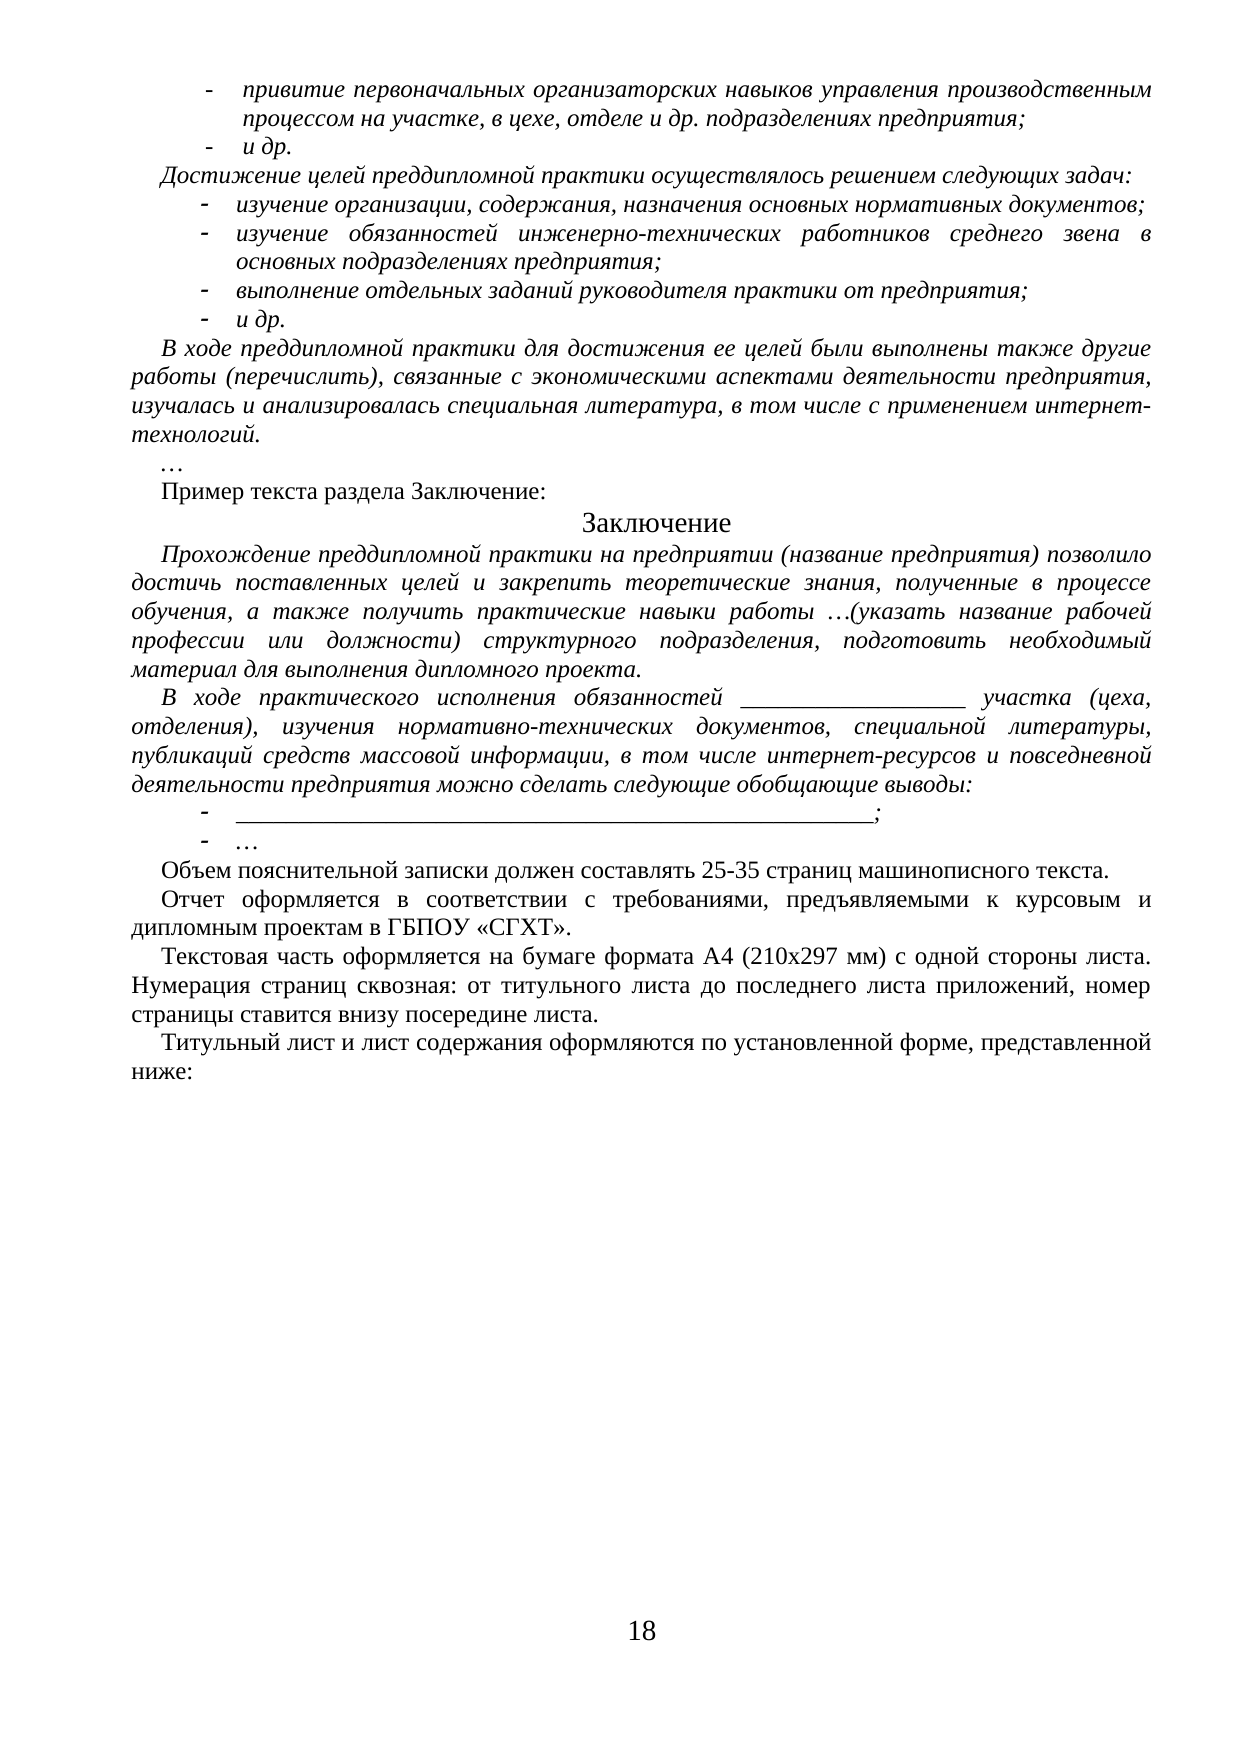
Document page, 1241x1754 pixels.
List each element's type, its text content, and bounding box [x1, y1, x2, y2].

text … [131, 448, 1152, 476]
list … [198, 826, 1152, 855]
text Объем пояснительной записки должен составлять 25-35 страниц машинописного текста. [131, 855, 1152, 884]
text Отчет оформляется в соответствии с требованиями, предъявляемыми к курсовым и дипломным проектам в ГБПОУ «СГХТ». [131, 884, 1152, 941]
list и др. [205, 131, 1152, 160]
text Достижение целей преддипломной практики осуществлялось решением следующих задач: [131, 160, 1152, 189]
text В ходе преддипломной практики для достижения ее целей были выполнены также другие работы (перечислить), связанные с экономическими аспектами деятельности предприятия, изучалась и анализировалась специальная литература, в том числе с применением интернет-технологий. [131, 333, 1152, 448]
list привитие первоначальных организаторских навыков управления производственным процессом на участке, в цехе, отделе и др. подразделениях предприятия; [205, 74, 1152, 131]
text Титульный лист и лист содержания оформляются по установленной форме, представленной ниже: [131, 1027, 1152, 1085]
list и др. [198, 304, 1152, 333]
text Пример текста раздела Заключение: [131, 476, 1152, 505]
text Текстовая часть оформляется на бумаге формата А4 (210х297 мм) с одной стороны листа. Нумерация страниц сквозная: от титульного листа до последнего листа приложений, номер страницы ставится внизу посередине листа. [131, 941, 1152, 1027]
text Прохождение преддипломной практики на предприятии (название предприятия) позволило достичь поставленных целей и закрепить теоретические знания, полученные в процессе обучения, а также получить практические навыки работы …(указать название рабочей профессии или должности) структурного подразделения, подготовить необходимый материал для выполнения дипломного проекта. [131, 539, 1152, 682]
text В ходе практического исполнения обязанностей __________________ участка (цеха, отделения), изучения нормативно-технических документов, специальной литературы, публикаций средств массовой информации, в том числе интернет-ресурсов и повседневной деятельности предприятия можно сделать следующие обобщающие выводы: [131, 682, 1152, 797]
list выполнение отдельных заданий руководителя практики от предприятия; [198, 275, 1152, 304]
text Заключение [131, 505, 1152, 539]
list изучение организации, содержания, назначения основных нормативных документов; [198, 189, 1152, 218]
list изучение обязанностей инженерно-технических работников среднего звена в основных подразделениях предприятия; [198, 218, 1152, 275]
list ___________________________________________________; [198, 797, 1152, 826]
